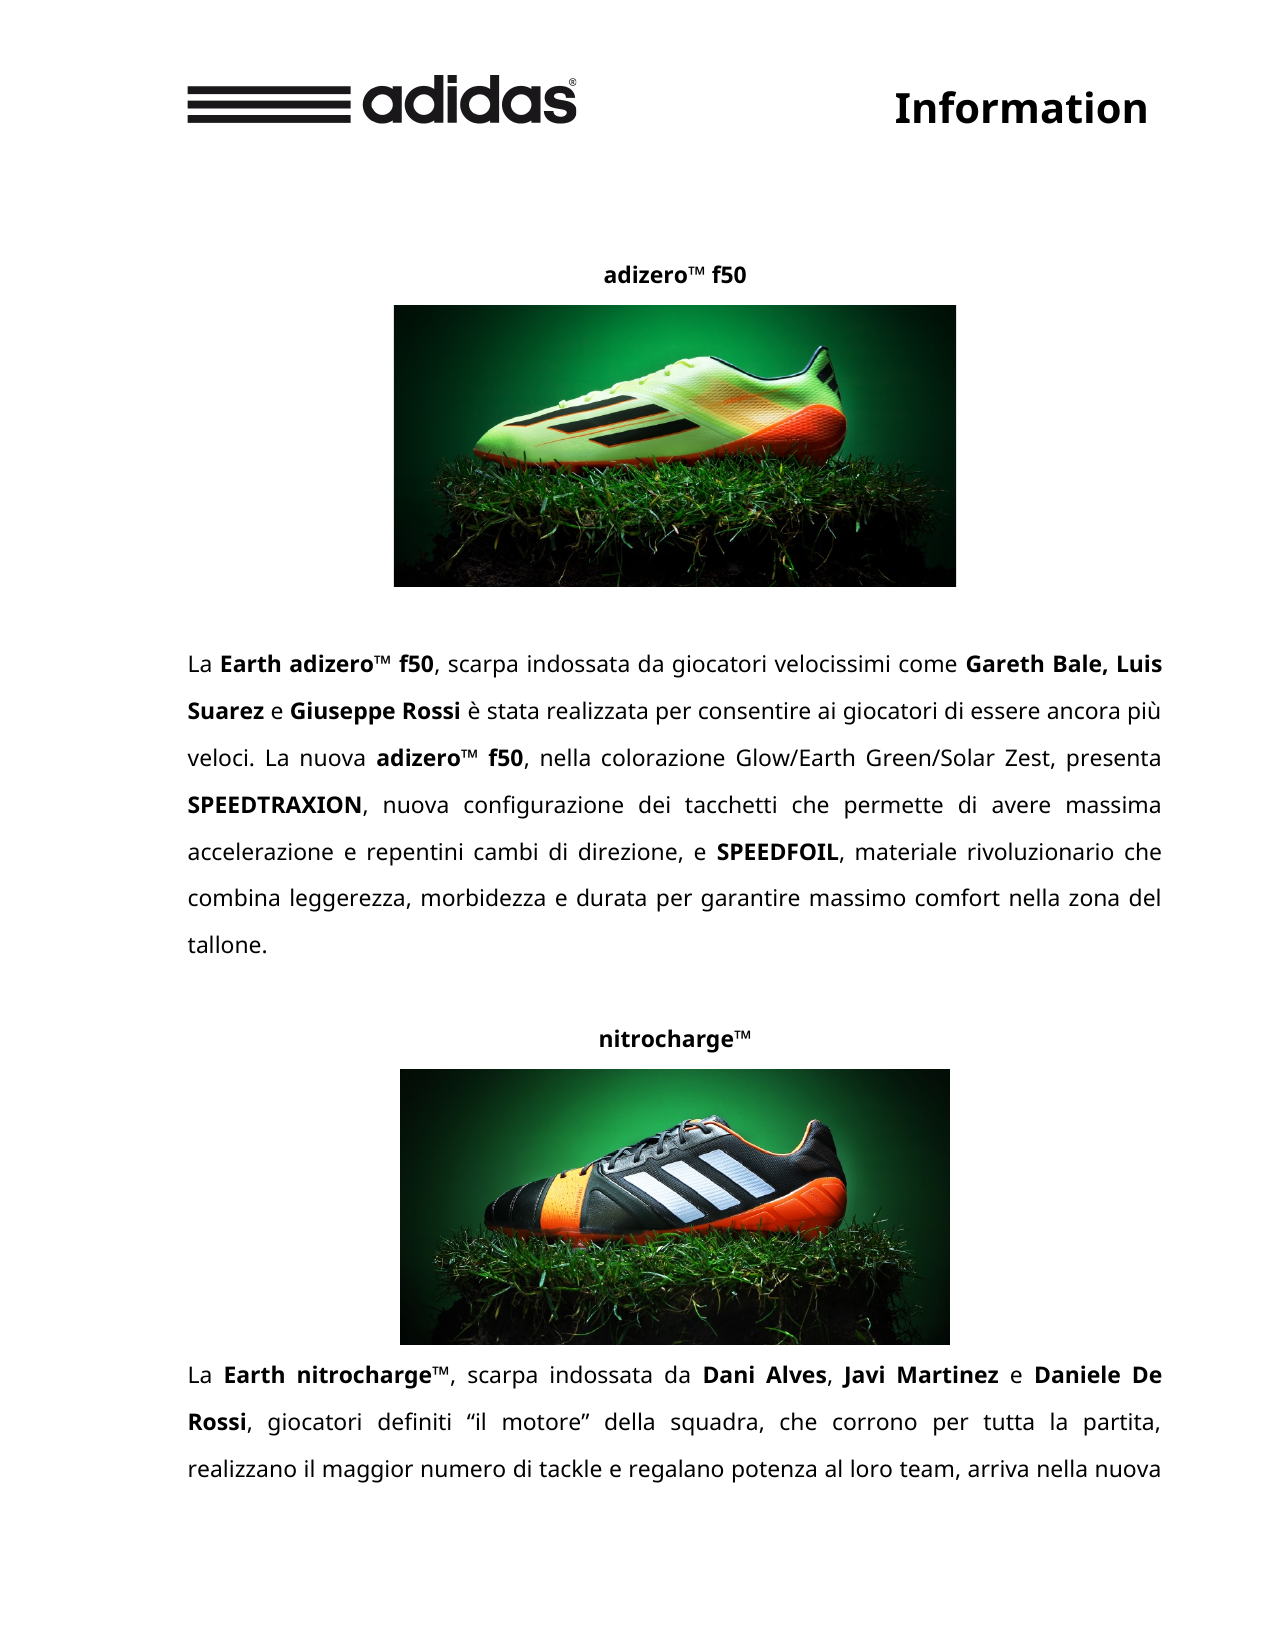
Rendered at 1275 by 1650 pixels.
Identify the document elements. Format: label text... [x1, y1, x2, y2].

text nitrocharge™ [187, 1023, 1162, 1054]
text La Earth adizero™ f50, scarpa indossata da giocatori velocissimi come Gareth Bale, Luis Suarez e Giuseppe Rossi è stata realizzata per consentire ai giocatori di essere ancora più veloci. La nuova adizero™ f50, nella colorazione Glow/Earth Green/Solar Zest, presenta SPEEDTRAXION, nuova configurazione dei tacchetti che permette di avere massima accelerazione e repentini cambi di direzione, e SPEEDFOIL, materiale rivoluzionario che combina leggerezza, morbidezza e durata per garantire massimo comfort nella zona del tallone. [187, 648, 1162, 960]
text adizero™ f50 [187, 258, 1162, 290]
picture [187, 75, 577, 124]
picture [393, 305, 957, 587]
picture [400, 1069, 950, 1345]
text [187, 1359, 1162, 1484]
